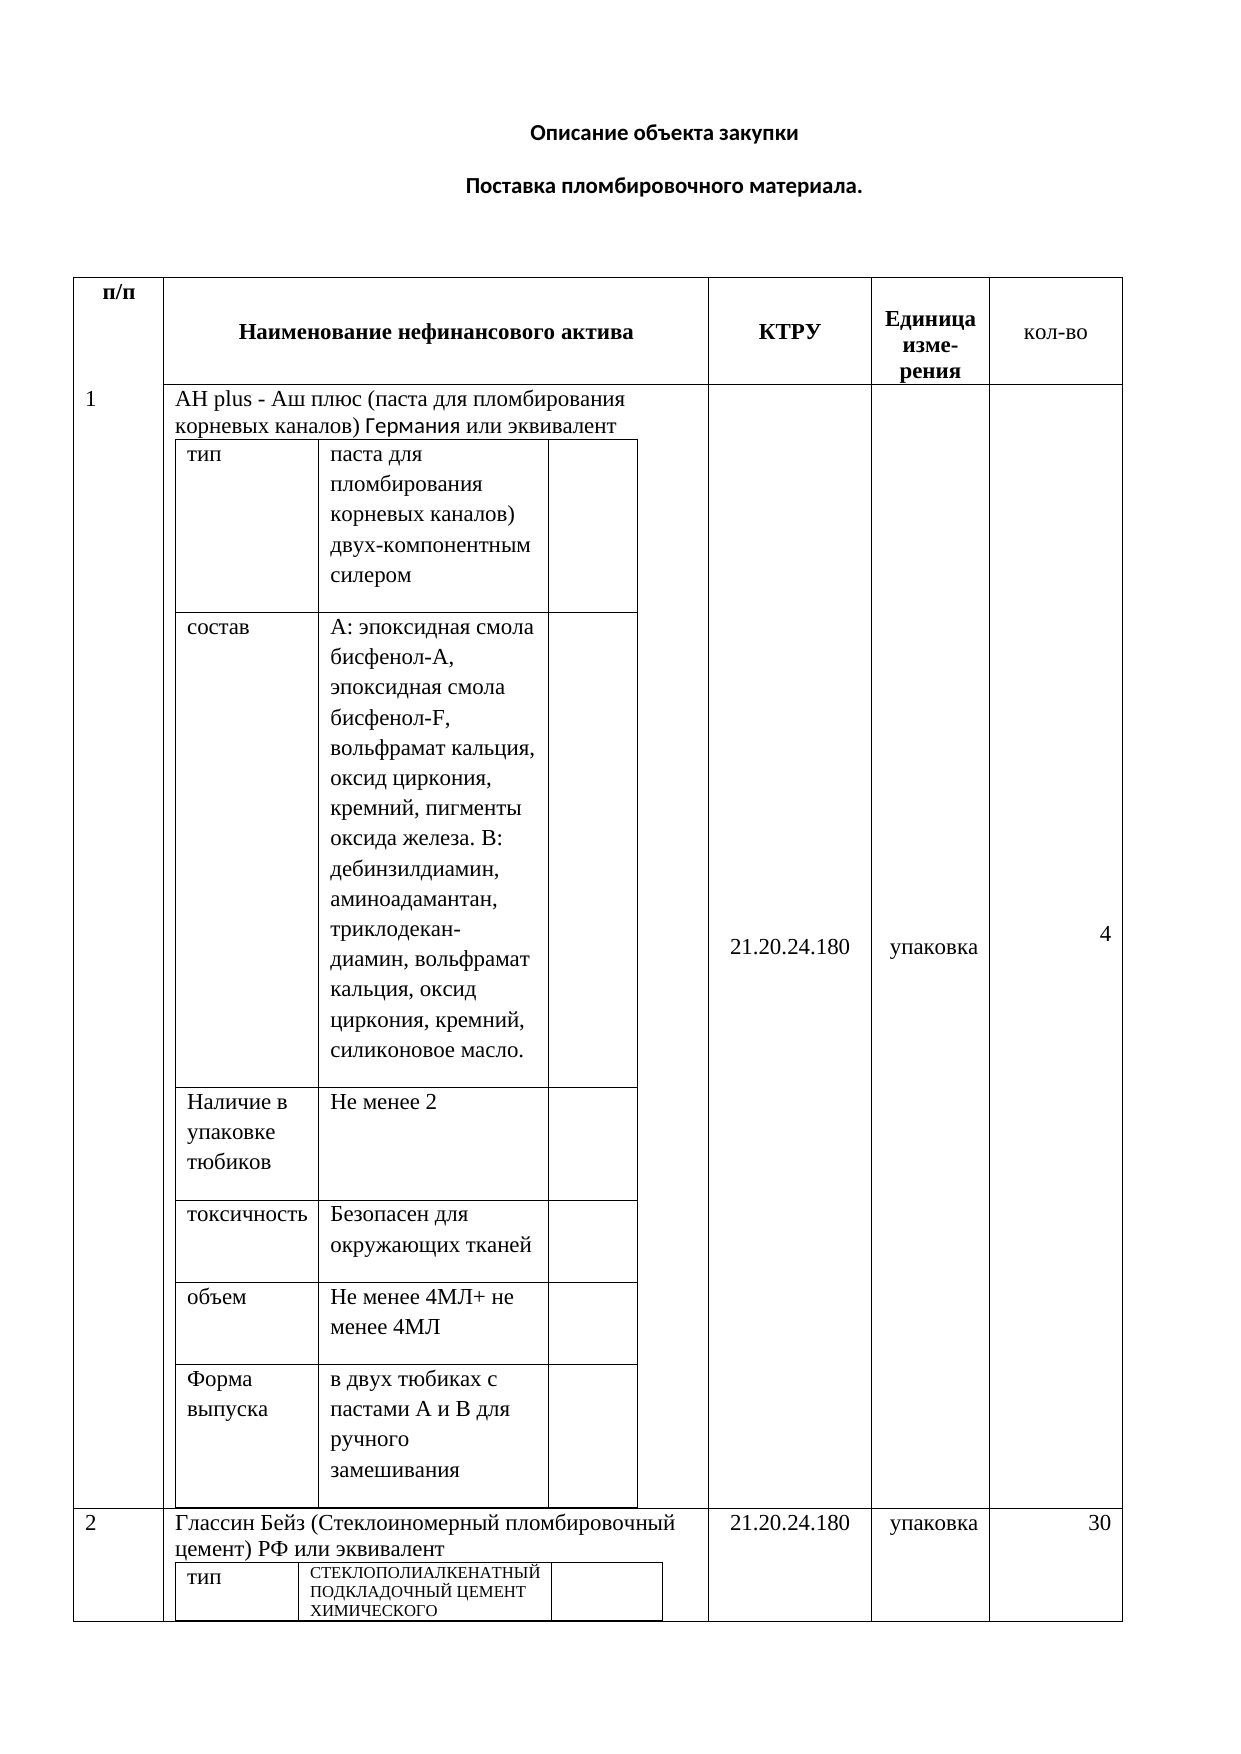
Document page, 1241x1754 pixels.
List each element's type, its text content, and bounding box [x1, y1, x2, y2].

table_cell 21.20.24.180 [709, 385, 871, 1508]
table_header Наименование нефинансового актива [164, 278, 708, 384]
table_cell упаковка [872, 385, 989, 1508]
table_header Единица изме- рения [872, 278, 989, 384]
table_header кол-во [990, 278, 1122, 384]
text Описание объекта закупки [177, 118, 1152, 146]
table_header КТРУ [709, 278, 871, 384]
table_header п/п [74, 278, 163, 384]
table_cell 30 [990, 1509, 1122, 1621]
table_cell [164, 1509, 708, 1621]
table_cell 1 [74, 384, 163, 1508]
text Поставка пломбировочного материала. [177, 171, 1152, 199]
table_cell AH plus - Аш плюс (паста для пломбирования корневых каналов) Германия или эквивалент [164, 385, 708, 1508]
table_cell упаковка [872, 1509, 989, 1621]
table_cell 2 [74, 1509, 163, 1621]
table_cell 21.20.24.180 [709, 1509, 871, 1621]
table_cell 4 [990, 385, 1122, 1508]
